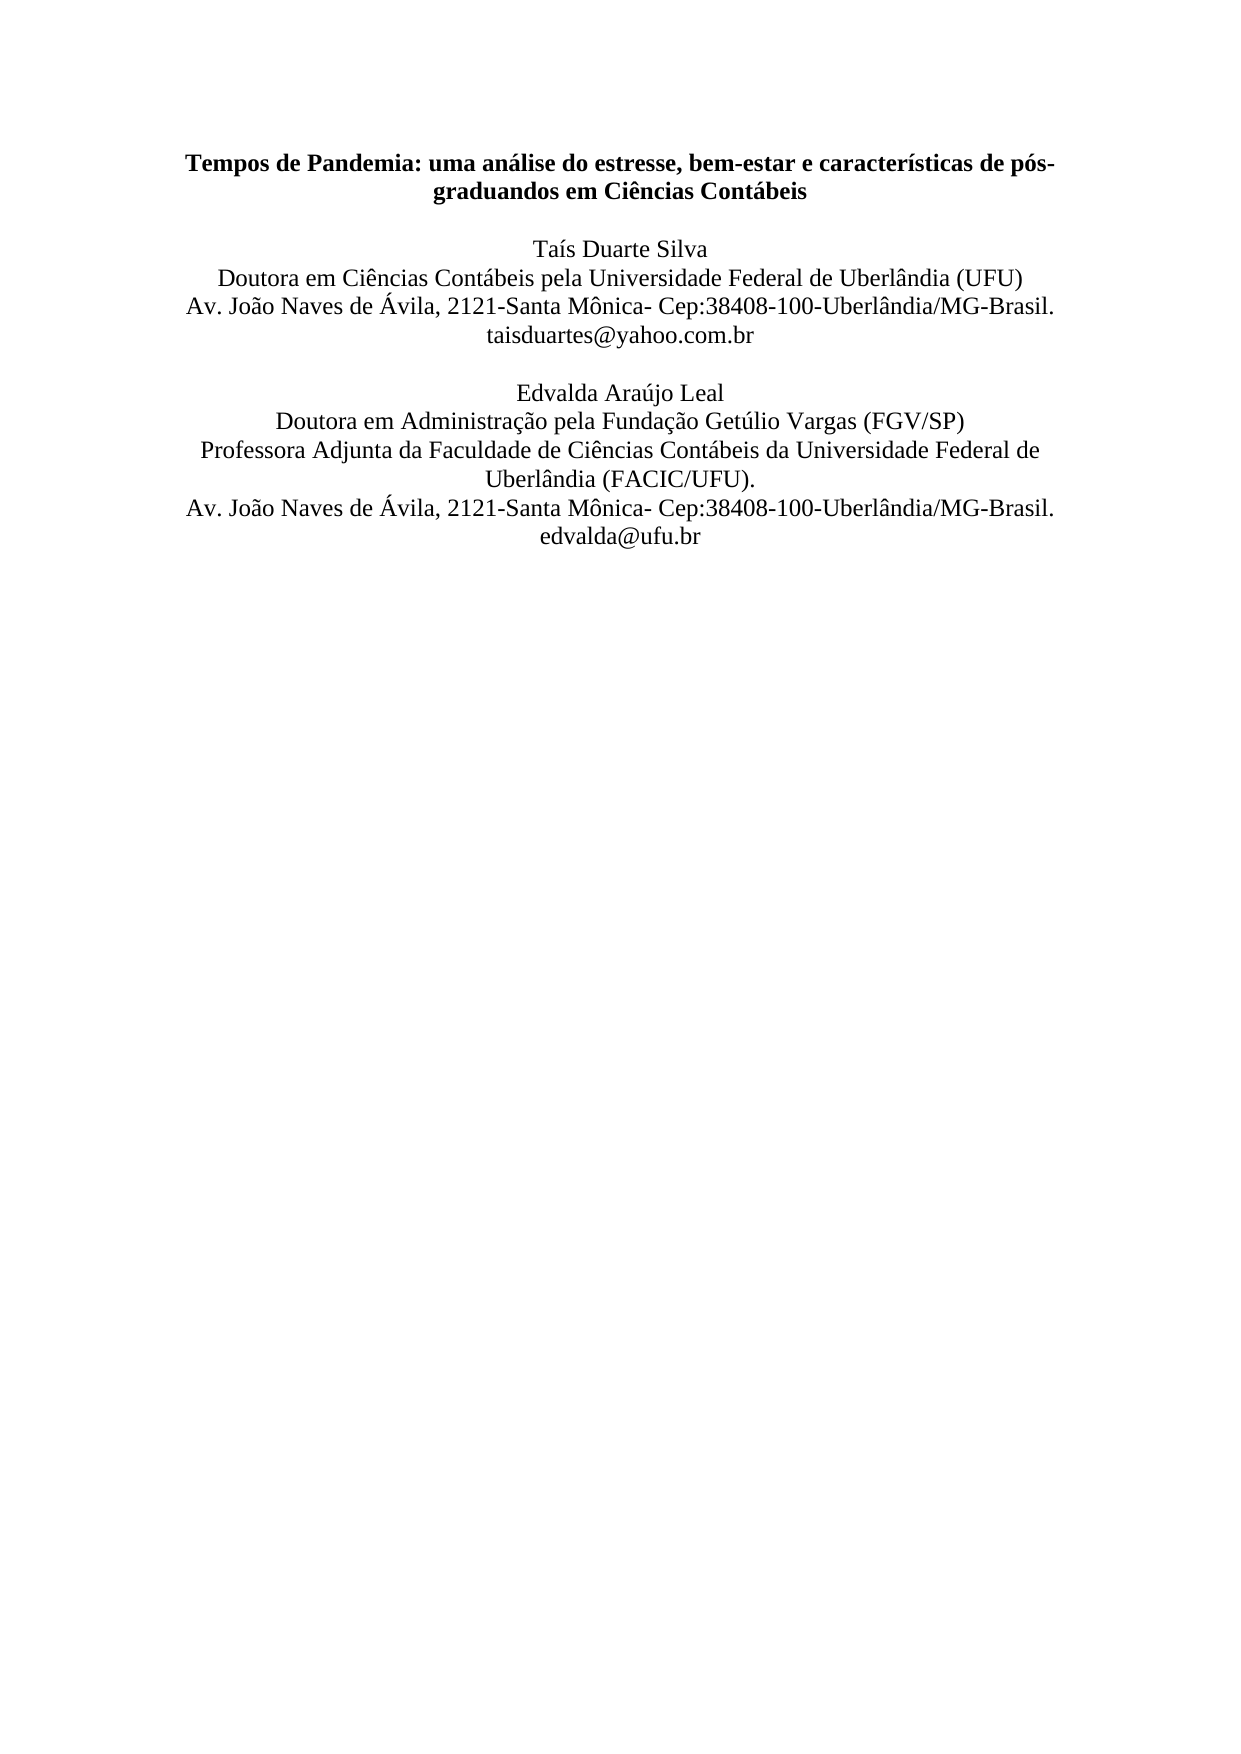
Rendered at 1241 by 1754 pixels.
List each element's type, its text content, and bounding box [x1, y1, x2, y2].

text Tempos de Pandemia: uma análise do estresse, bem-estar e características de pós-graduandos em Ciências Contábeis [177, 148, 1063, 205]
text Av. João Naves de Ávila, 2121-Santa Mônica- Cep:38408-100-Uberlândia/MG-Brasil. [177, 291, 1063, 320]
text Doutora em Ciências Contábeis pela Universidade Federal de Uberlândia (UFU) [177, 263, 1063, 291]
text Edvalda Araújo Leal [177, 378, 1063, 406]
text taisduartes@yahoo.com.br [177, 320, 1063, 349]
text Professora Adjunta da Faculdade de Ciências Contábeis da Universidade Federal de Uberlândia (FACIC/UFU). [177, 435, 1063, 493]
text Taís Duarte Silva [177, 234, 1063, 263]
text edvalda@ufu.br [177, 521, 1063, 550]
text Doutora em Administração pela Fundação Getúlio Vargas (FGV/SP) [177, 406, 1063, 435]
text Av. João Naves de Ávila, 2121-Santa Mônica- Cep:38408-100-Uberlândia/MG-Brasil. [177, 493, 1063, 521]
